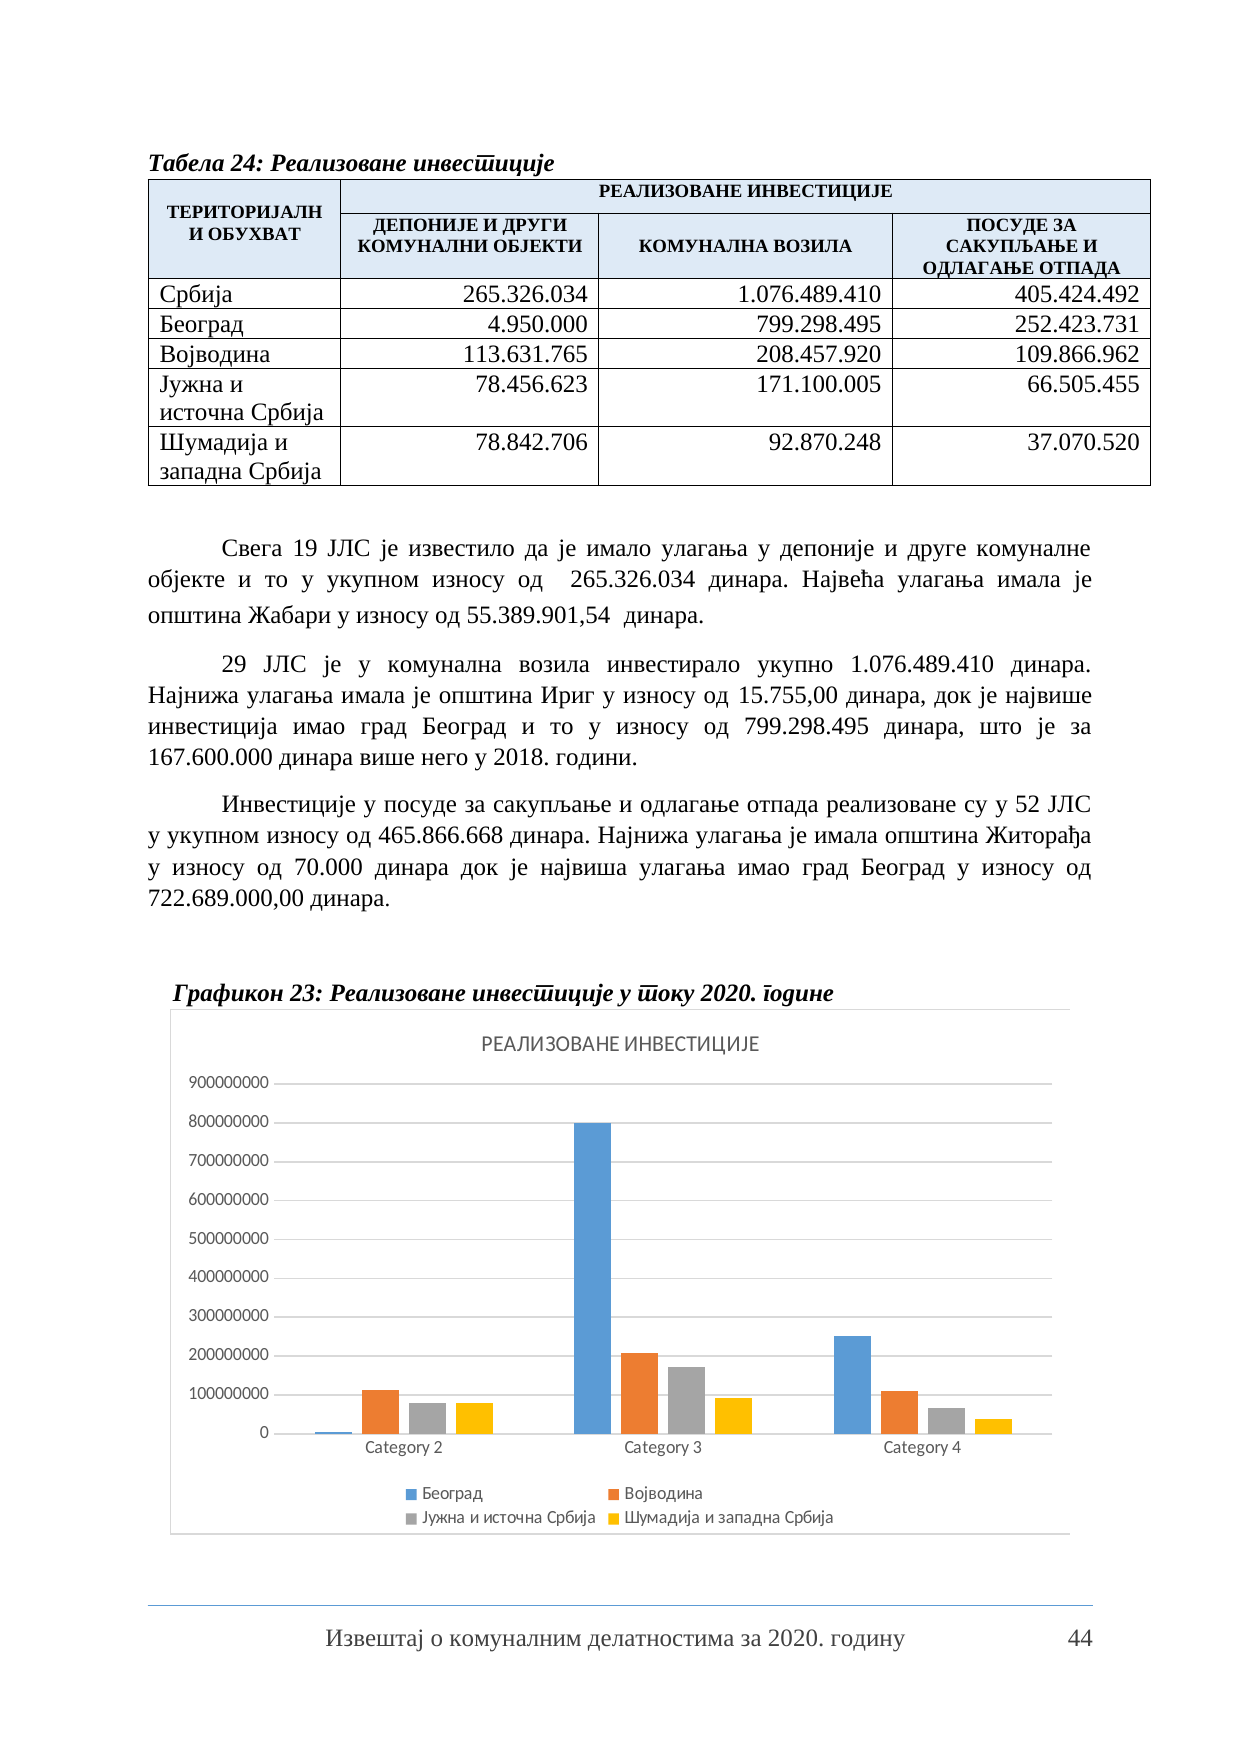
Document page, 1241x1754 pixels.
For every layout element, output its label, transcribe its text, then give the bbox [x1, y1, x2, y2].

text Графикон 23: Реализоване инвестиције у току 2020. године [148, 978, 1093, 1007]
table_header РЕАЛИЗОВАНЕ ИНВЕСТИЦИЈЕ [341, 180, 1150, 213]
text Табела 24: Реализоване инвестиције [148, 148, 1093, 176]
text 29 ЈЛС је у комунална возила инвестирало укупно 1.076.489.410 динара. Најнижа улагања имала је општина Ириг у износу од 15.755,00 динара, док је највише инвестиција имао град Београд и то у износу од 799.298.495 динара, што је за 167.600.000 динара више него у 2018. години. [148, 649, 1093, 771]
table_cell Шумадија и западна Србија [149, 427, 340, 485]
table_cell ПОСУДЕ ЗА САКУПЉАЊЕ И ОДЛАГАЊЕ ОТПАДА [893, 214, 1150, 278]
table_cell 265.326.034 [341, 279, 598, 308]
table_cell 4.950.000 [341, 309, 598, 338]
table_cell 1.076.489.410 [599, 279, 892, 308]
table_header ТЕРИТОРИЈАЛНИ ОБУХВАТ [149, 180, 340, 278]
table_cell 799.298.495 [599, 309, 892, 338]
table_cell КОМУНАЛНА ВОЗИЛА [599, 214, 892, 278]
table_cell 37.070.520 [893, 427, 1150, 485]
table_cell Србија [149, 279, 340, 308]
text Свега 19 ЈЛС је известило да је имало улагања у депоније и друге комуналне објекте и то у укупном износу од 265.326.034 динара. Највећа улагања имала је општина Жабари у износу од 55.389.901,54 динара. [148, 533, 1093, 629]
table_cell 405.424.492 [893, 279, 1150, 308]
table_cell 113.631.765 [341, 339, 598, 368]
table_cell Војводина [149, 339, 340, 368]
table_cell 66.505.455 [893, 369, 1150, 426]
text Инвестиције у посуде за сакупљање и одлагање отпада реализоване су у 52 ЈЛС у укупном износу од 465.866.668 динара. Најнижа улагања је имала општина Житорађа у износу од 70.000 динара док је највиша улагања имао град Београд у износу од 722.689.000,00 динара. [148, 789, 1093, 911]
table_cell Јужна и источна Србија [149, 369, 340, 426]
table_cell 171.100.005 [599, 369, 892, 426]
table_cell Београд [149, 309, 340, 338]
table_cell 78.456.623 [341, 369, 598, 426]
table_cell 252.423.731 [893, 309, 1150, 338]
table_cell ДЕПОНИЈЕ И ДРУГИ КОМУНАЛНИ ОБЈЕКТИ [341, 214, 598, 278]
table_cell 109.866.962 [893, 339, 1150, 368]
table_cell 208.457.920 [599, 339, 892, 368]
table_cell 92.870.248 [599, 427, 892, 485]
table_cell 78.842.706 [341, 427, 598, 485]
